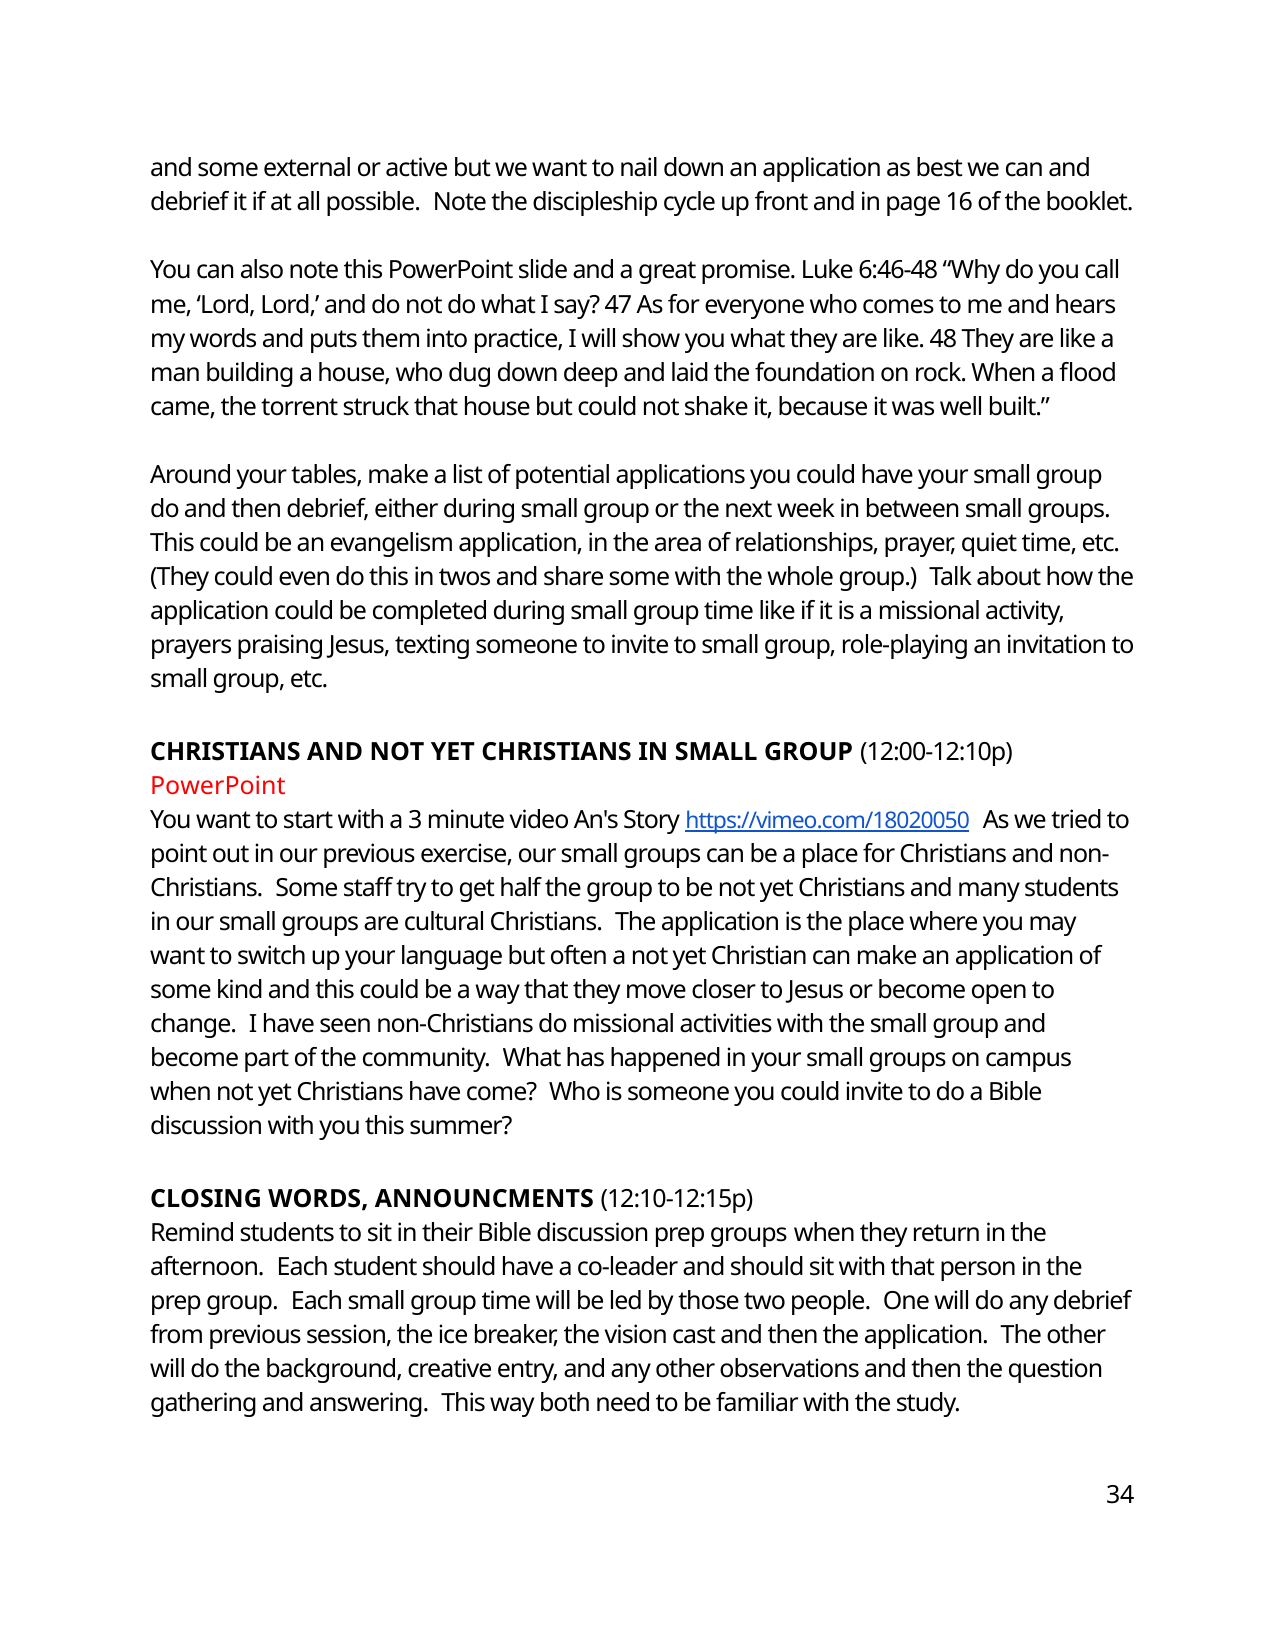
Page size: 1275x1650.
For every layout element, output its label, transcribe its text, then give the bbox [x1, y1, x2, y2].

subtitle CHRISTIANS AND NOT YET CHRISTIANS IN SMALL GROUP (12:00-12:10p) PowerPoint [150, 733, 1134, 801]
title You can also note this PowerPoint slide and a great promise. Luke 6:46-48 “Why do you call me, ‘Lord, Lord,’ and do not do what I say? 47 As for everyone who comes to me and hears my words and puts them into practice, I will show you what they are like. 48 They are like a man building a house, who dug down deep and laid the foundation on rock. When a flood came, the torrent struck that house but could not shake it, because it was well built.” [150, 252, 1134, 422]
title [150, 150, 1134, 218]
title Remind students to sit in their Bible discussion prep groups when they return in the afternoon. Each student should have a co-leader and should sit with that person in the prep group. Each small group time will be led by those two people. One will do any debrief from previous session, the ice breaker, the vision cast and then the application. The other will do the background, creative entry, and any other observations and then the question gathering and answering. This way both need to be familiar with the study. [150, 1214, 1134, 1419]
title Around your tables, make a list of potential applications you could have your small group do and then debrief, either during small group or the next week in between small groups. This could be an evangelism application, in the area of relationships, prayer, quiet time, etc. (They could even do this in twos and share some with the whole group.) Talk about how the application could be completed during small group time like if it is a missional activity, prayers praising Jesus, texting someone to invite to small group, role-playing an invitation to small group, etc. [150, 457, 1134, 695]
title You want to start with a 3 minute video An's Story https://vimeo.com/18020050 As we tried to point out in our previous exercise, our small groups can be a place for Christians and non-Christians. Some staff try to get half the group to be not yet Christians and many students in our small groups are cultural Christians. The application is the place where you may want to switch up your language but often a not yet Christian can make an application of some kind and this could be a way that they move closer to Jesus or become open to change. I have seen non-Christians do missional activities with the small group and become part of the community. What has happened in your small groups on campus when not yet Christians have come? Who is someone you could invite to do a Bible discussion with you this summer? [150, 801, 1134, 1142]
subtitle CLOSING WORDS, ANNOUNCMENTS (12:10-12:15p) [150, 1180, 1134, 1214]
